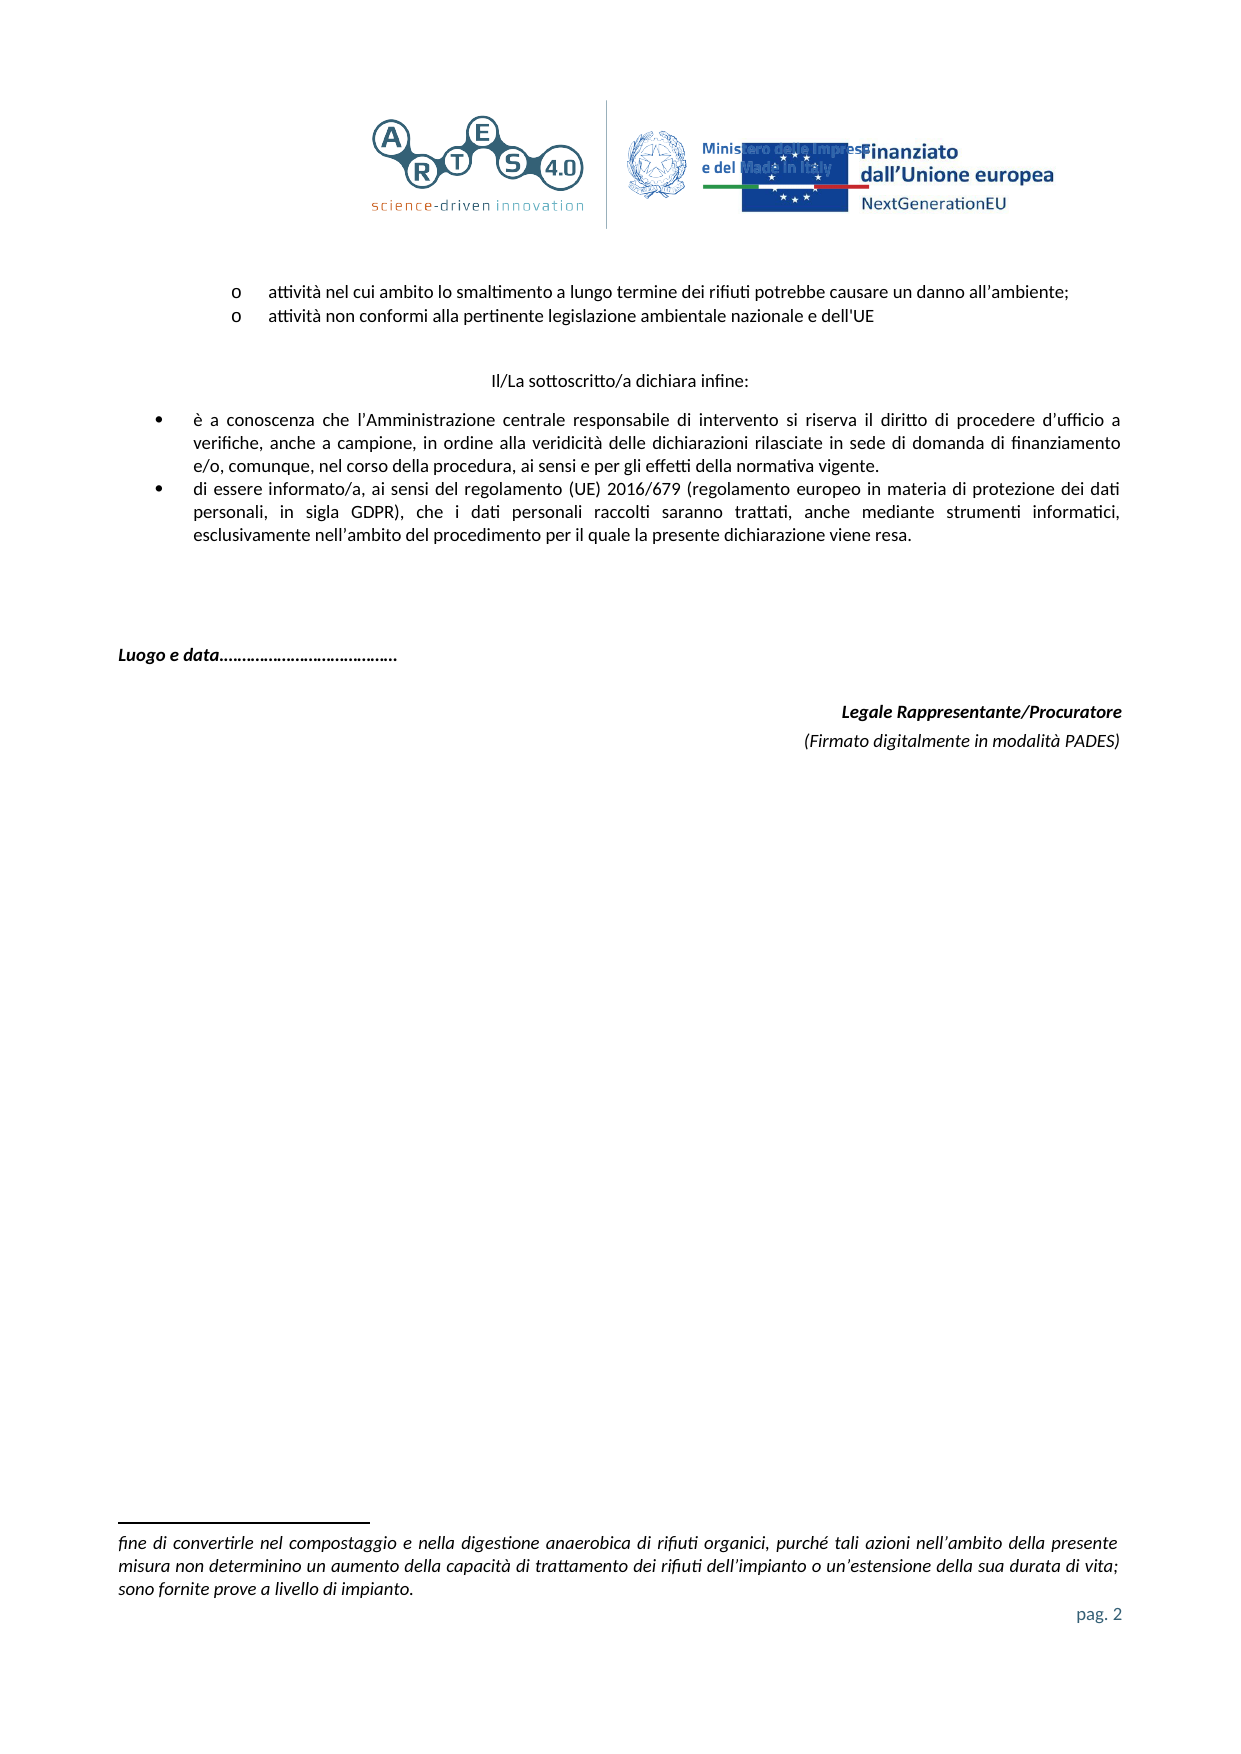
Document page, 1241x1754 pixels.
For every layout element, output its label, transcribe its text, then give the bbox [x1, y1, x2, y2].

list attività nel cui ambito lo smaltimento a lungo termine dei rifiuti potrebbe causare un danno all’ambiente; [231, 281, 1122, 304]
text Luogo e data.………………………………… [118, 643, 1122, 666]
list attività non conformi alla pertinente legislazione ambientale nazionale e dell'UE [231, 304, 1122, 328]
text Legale Rappresentante/Procuratore [118, 700, 1122, 723]
list è a conoscenza che l’Amministrazione centrale responsabile di intervento si riserva il diritto di procedere d’ufficio a verifiche, anche a campione, in ordine alla veridicità delle dichiarazioni rilasciate in sede di domanda di finanziamento e/o, comunque, nel corso della procedura, ai sensi e per gli effetti della normativa vigente. [156, 408, 1122, 477]
text (Firmato digitalmente in modalità PADES) [118, 729, 1122, 752]
list di essere informato/a, ai sensi del regolamento (UE) 2016/679 (regolamento europeo in materia di protezione dei dati personali, in sigla GDPR), che i dati personali raccolti saranno trattati, anche mediante strumenti informatici, esclusivamente nell’ambito del procedimento per il quale la presente dichiarazione viene resa. [156, 477, 1122, 546]
picture [371, 100, 870, 229]
text Il/La sottoscritto/a dichiara infine: [118, 369, 1122, 392]
